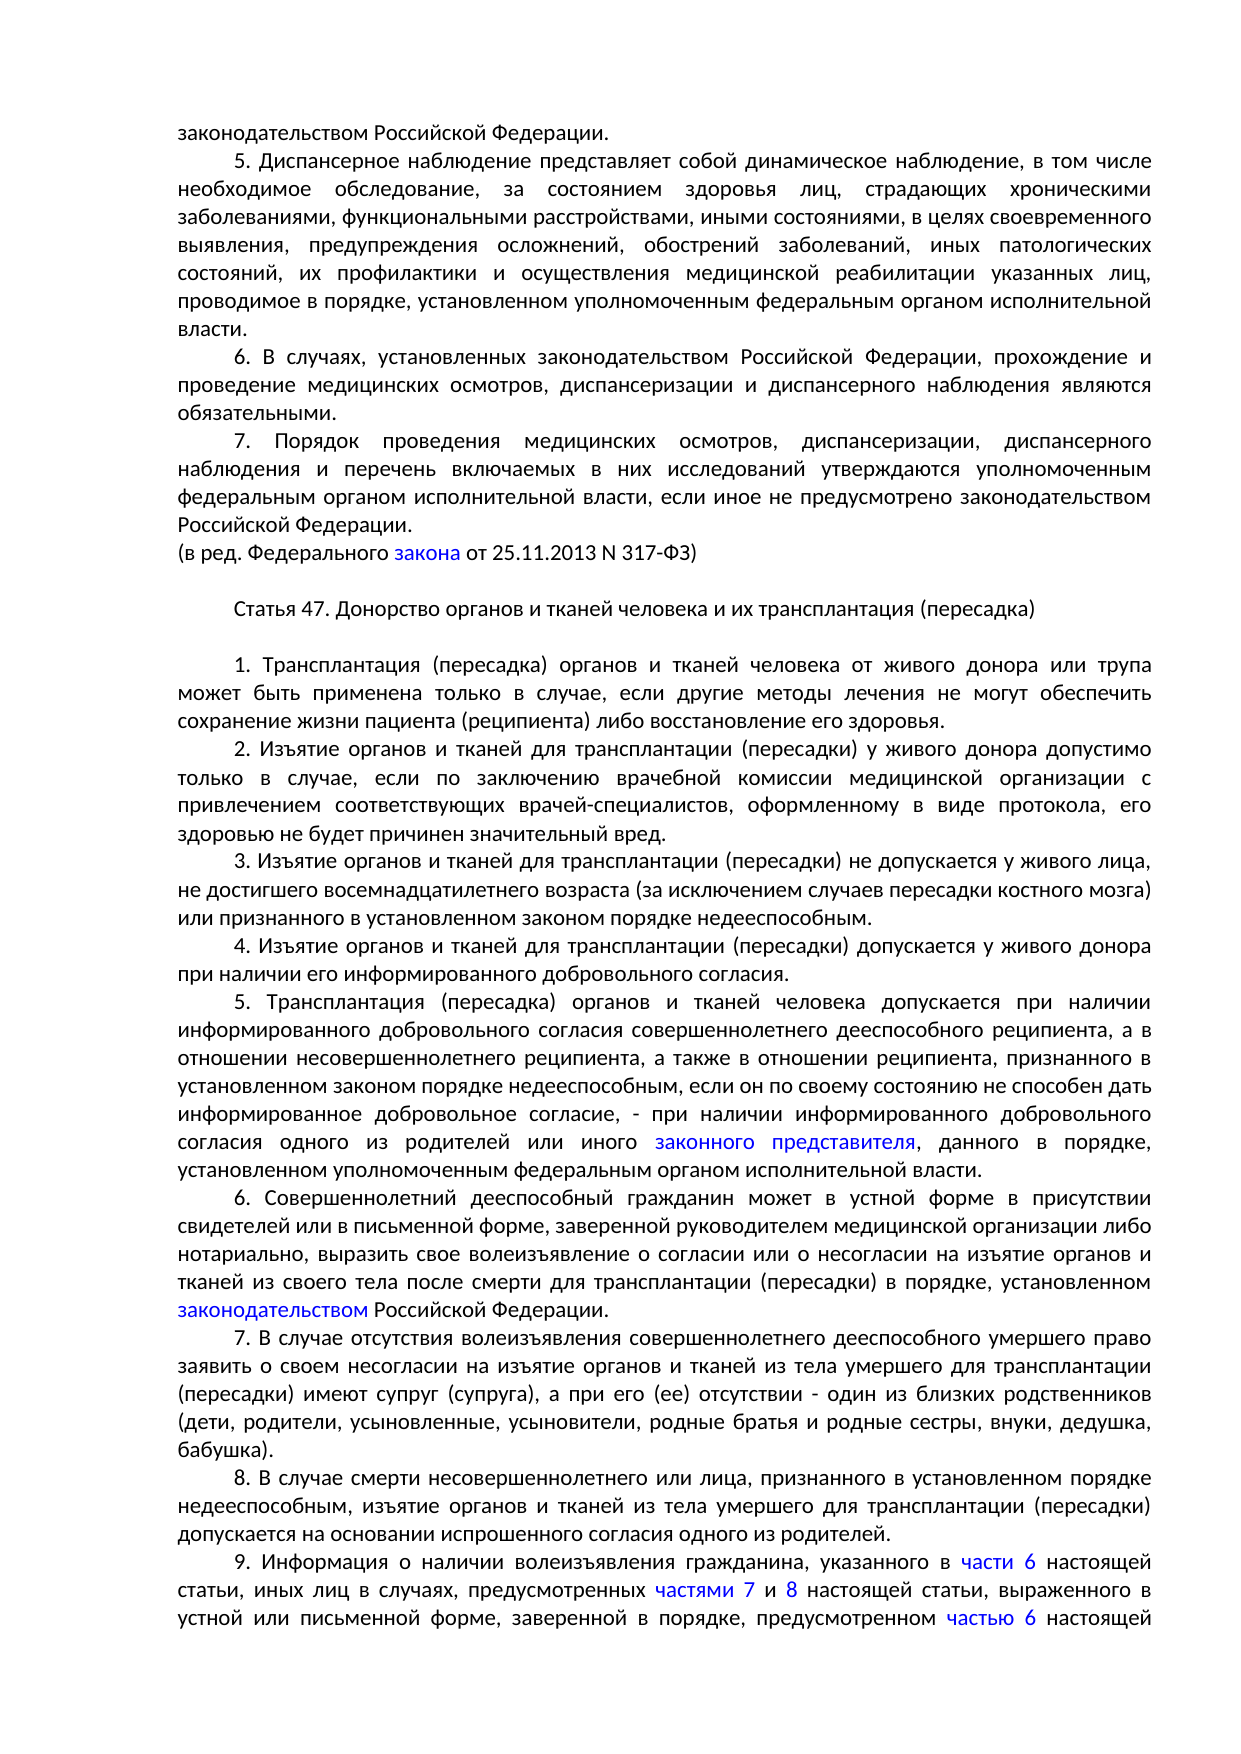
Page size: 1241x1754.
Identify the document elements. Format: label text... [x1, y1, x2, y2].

text 7. В случае отсутствия волеизъявления совершеннолетнего дееспособного умершего право заявить о своем несогласии на изъятие органов и тканей из тела умершего для трансплантации (пересадки) имеют супруг (супруга), а при его (ее) отсутствии - один из близких родственников (дети, родители, усыновленные, усыновители, родные братья и родные сестры, внуки, дедушка, бабушка). [177, 1323, 1152, 1463]
text 6. В случаях, установленных законодательством Российской Федерации, прохождение и проведение медицинских осмотров, диспансеризации и диспансерного наблюдения являются обязательными. [177, 342, 1152, 426]
text 2. Изъятие органов и тканей для трансплантации (пересадки) у живого донора допустимо только в случае, если по заключению врачебной комиссии медицинской организации с привлечением соответствующих врачей-специалистов, оформленному в виде протокола, его здоровью не будет причинен значительный вред. [177, 734, 1152, 847]
text 4. Изъятие органов и тканей для трансплантации (пересадки) допускается у живого донора при наличии его информированного добровольного согласия. [177, 931, 1152, 987]
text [177, 118, 1152, 146]
text 6. Совершеннолетний дееспособный гражданин может в устной форме в присутствии свидетелей или в письменной форме, заверенной руководителем медицинской организации либо нотариально, выразить свое волеизъявление о согласии или о несогласии на изъятие органов и тканей из своего тела после смерти для трансплантации (пересадки) в порядке, установленном законодательством Российской Федерации. [177, 1183, 1152, 1323]
text 8. В случае смерти несовершеннолетнего или лица, признанного в установленном порядке недееспособным, изъятие органов и тканей из тела умершего для трансплантации (пересадки) допускается на основании испрошенного согласия одного из родителей. [177, 1463, 1152, 1547]
text 7. Порядок проведения медицинских осмотров, диспансеризации, диспансерного наблюдения и перечень включаемых в них исследований утверждаются уполномоченным федеральным органом исполнительной власти, если иное не предусмотрено законодательством Российской Федерации. [177, 426, 1152, 538]
text Статья 47. Донорство органов и тканей человека и их трансплантация (пересадка) [177, 594, 1152, 622]
text 5. Трансплантация (пересадка) органов и тканей человека допускается при наличии информированного добровольного согласия совершеннолетнего дееспособного реципиента, а в отношении несовершеннолетнего реципиента, а также в отношении реципиента, признанного в установленном законом порядке недееспособным, если он по своему состоянию не способен дать информированное добровольное согласие, - при наличии информированного добровольного согласия одного из родителей или иного законного представителя, данного в порядке, установленном уполномоченным федеральным органом исполнительной власти. [177, 987, 1152, 1183]
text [177, 1547, 1152, 1631]
text 1. Трансплантация (пересадка) органов и тканей человека от живого донора или трупа может быть применена только в случае, если другие методы лечения не могут обеспечить сохранение жизни пациента (реципиента) либо восстановление его здоровья. [177, 651, 1152, 734]
text (в ред. Федерального закона от 25.11.2013 N 317-ФЗ) [177, 538, 1152, 566]
text 5. Диспансерное наблюдение представляет собой динамическое наблюдение, в том числе необходимое обследование, за состоянием здоровья лиц, страдающих хроническими заболеваниями, функциональными расстройствами, иными состояниями, в целях своевременного выявления, предупреждения осложнений, обострений заболеваний, иных патологических состояний, их профилактики и осуществления медицинской реабилитации указанных лиц, проводимое в порядке, установленном уполномоченным федеральным органом исполнительной власти. [177, 146, 1152, 342]
text 3. Изъятие органов и тканей для трансплантации (пересадки) не допускается у живого лица, не достигшего восемнадцатилетнего возраста (за исключением случаев пересадки костного мозга) или признанного в установленном законом порядке недееспособным. [177, 847, 1152, 931]
